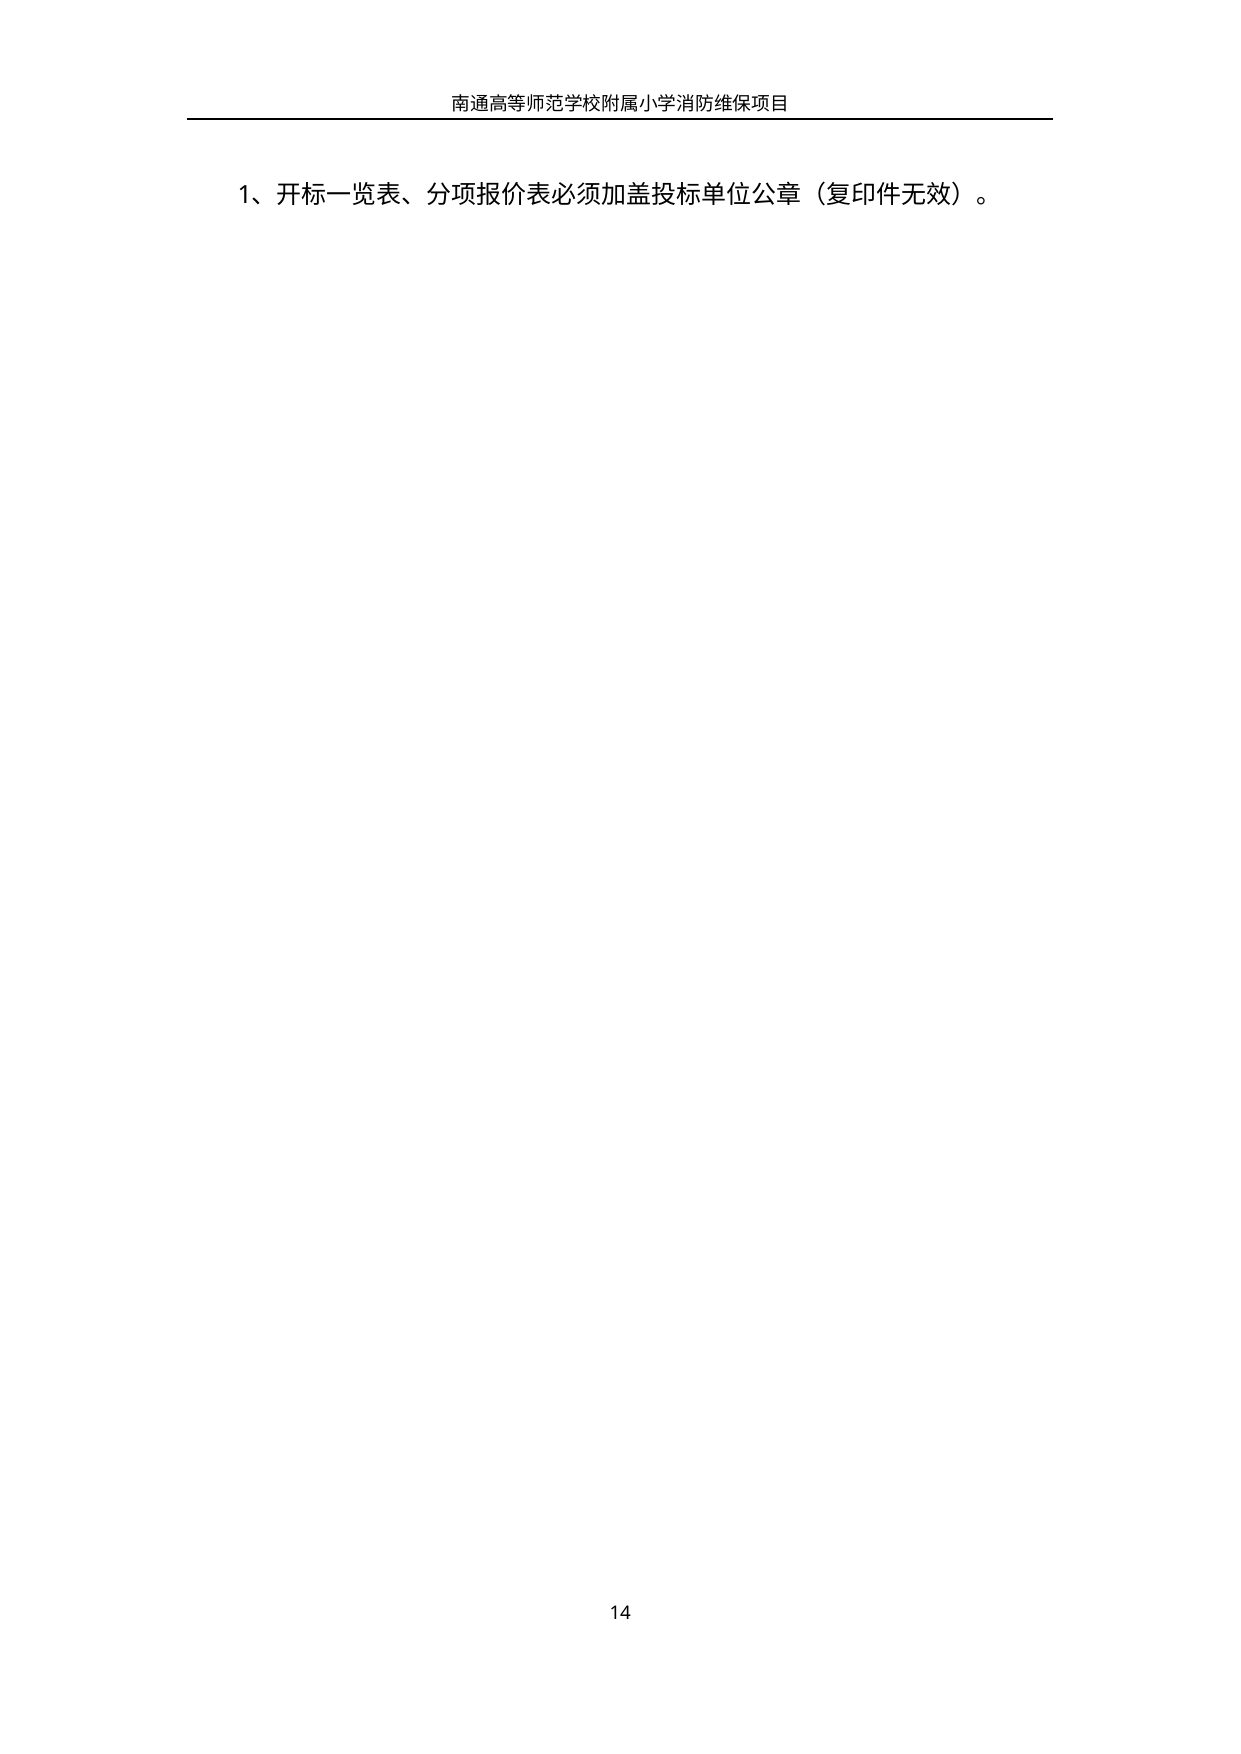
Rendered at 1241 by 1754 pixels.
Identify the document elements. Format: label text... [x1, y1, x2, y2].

text 1、开标一览表、分项报价表必须加盖投标单位公章（复印件无效）。 [187, 160, 1053, 225]
